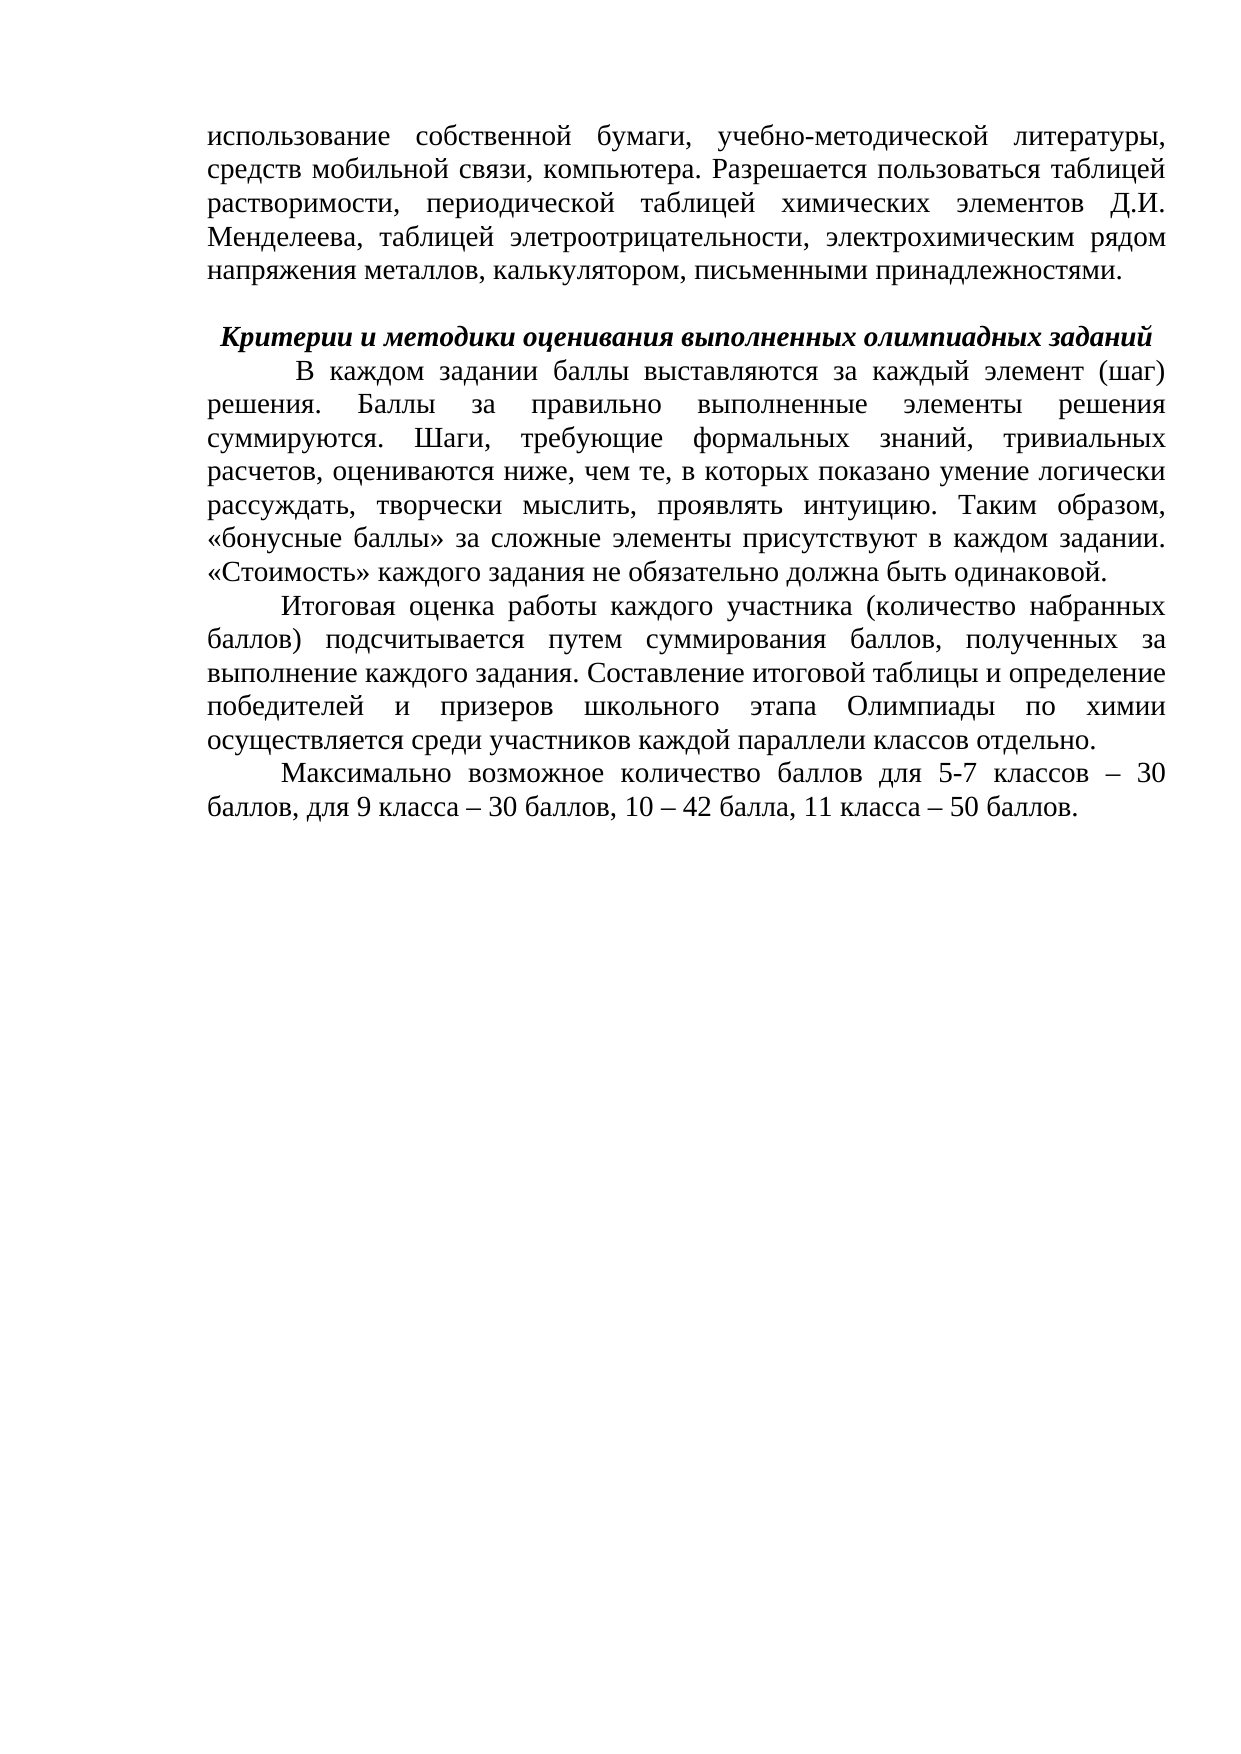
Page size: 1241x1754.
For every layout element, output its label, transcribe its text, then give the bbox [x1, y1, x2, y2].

text В каждом задании баллы выставляются за каждый элемент (шаг) решения. Баллы за правильно выполненные элементы решения суммируются. Шаги, требующие формальных знаний, тривиальных расчетов, оцениваются ниже, чем те, в которых показано умение логически рассуждать, творчески мыслить, проявлять интуицию. Таким образом, «бонусные баллы» за сложные элементы присутствуют в каждом задании. «Стоимость» каждого задания не обязательно должна быть одинаковой. [207, 353, 1167, 588]
text Максимально возможное количество баллов для 5-7 классов – 30 баллов, для 9 класса – 30 баллов, 10 – 42 балла, 11 класса – 50 баллов. [207, 755, 1167, 822]
text Итоговая оценка работы каждого участника (количество набранных баллов) подсчитывается путем суммирования баллов, полученных за выполнение каждого задания. Составление итоговой таблицы и определение победителей и призеров школьного этапа Олимпиады по химии осуществляется среди участников каждой параллели классов отдельно. [207, 588, 1167, 755]
text Критерии и методики оценивания выполненных олимпиадных заданий [207, 319, 1167, 353]
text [207, 118, 1167, 286]
